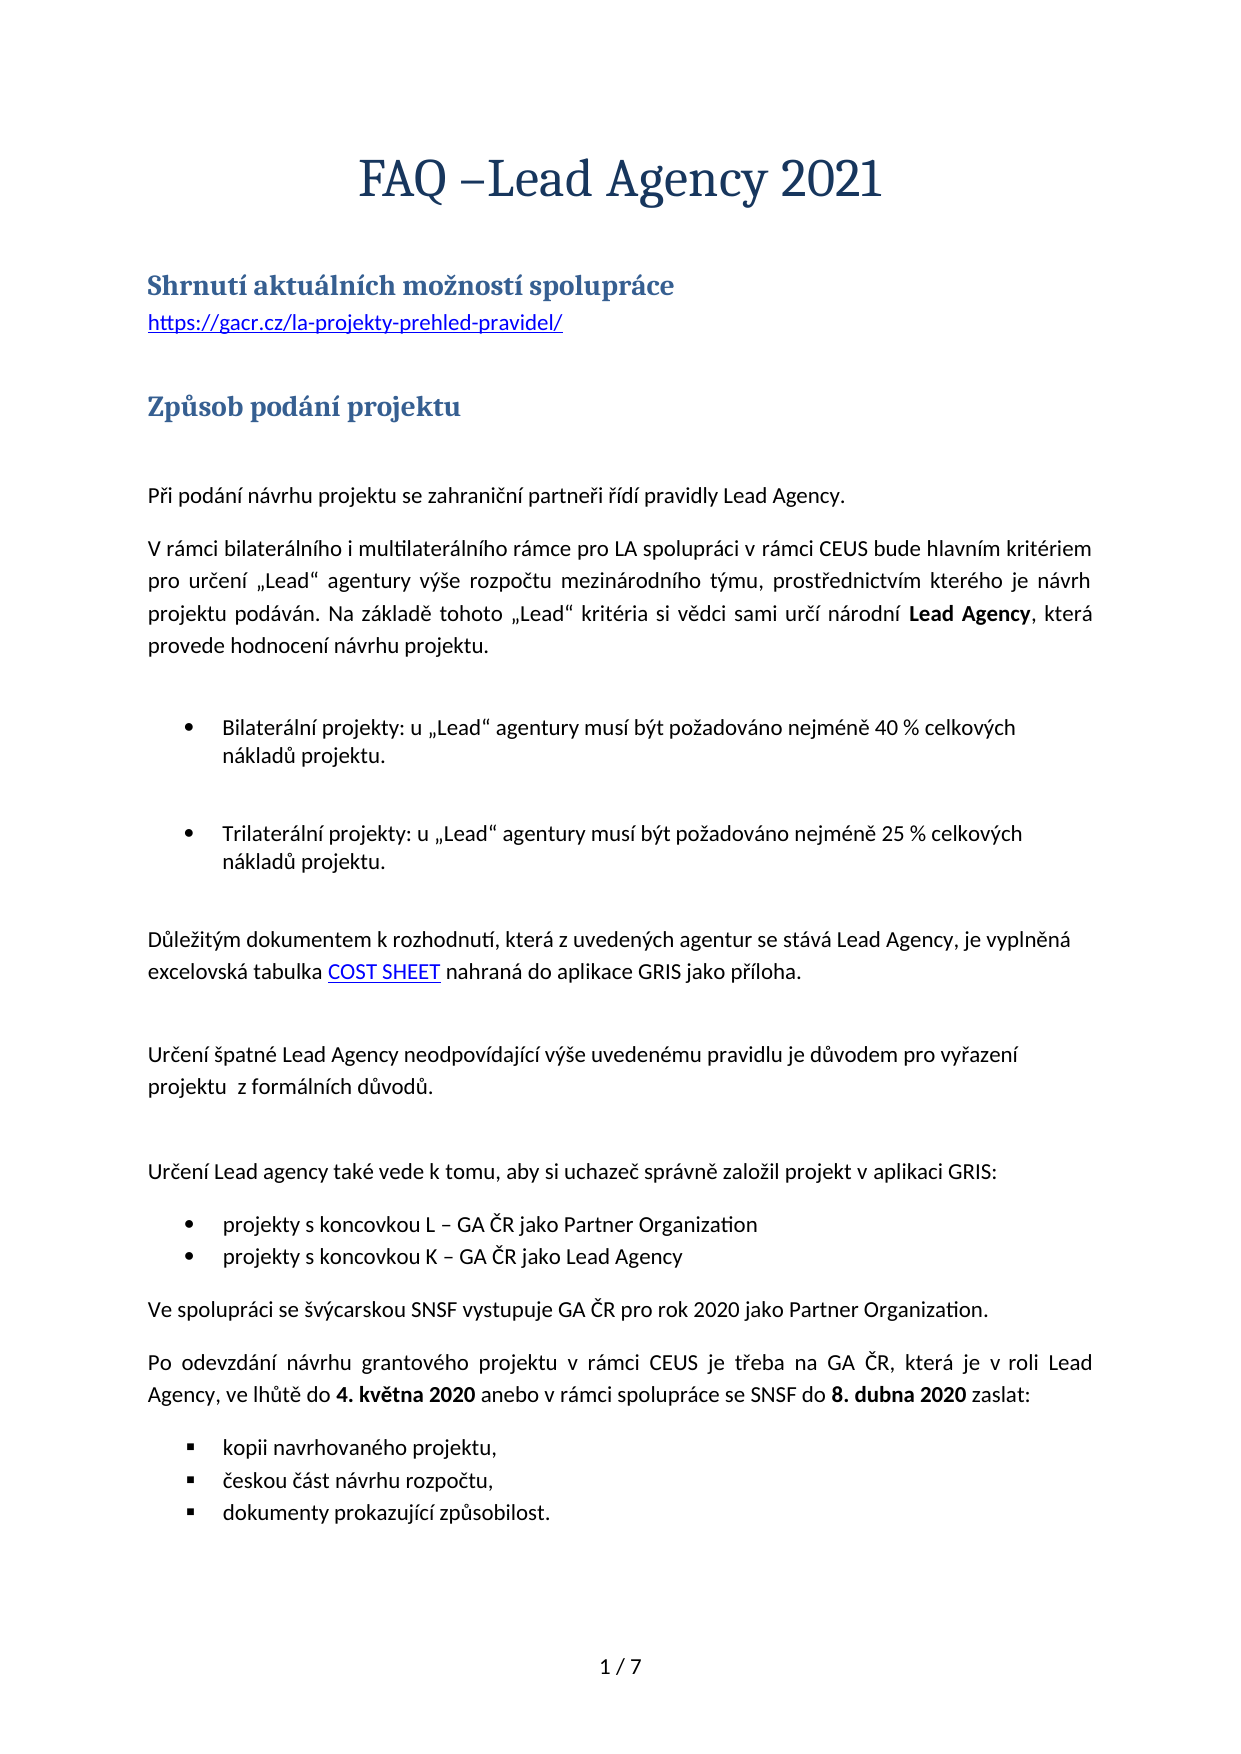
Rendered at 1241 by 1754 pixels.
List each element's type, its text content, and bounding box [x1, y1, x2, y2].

text Ve spolupráci se švýcarskou SNSF vystupuje GA ČR pro rok 2020 jako Partner Organization. [148, 1295, 1093, 1323]
list projekty s koncovkou L – GA ČR jako Partner Organization [185, 1210, 1093, 1238]
list kopii navrhovaného projektu, [185, 1433, 1093, 1462]
text Určení Lead agency také vede k tomu, aby si uchazeč správně založil projekt v aplikaci GRIS: [148, 1157, 1093, 1185]
subtitle Bilaterální projekty: u „Lead“ agentury musí být požadováno nejméně 40 % celkových nákladů projektu. [185, 713, 1093, 769]
subtitle Trilaterální projekty: u „Lead“ agentury musí být požadováno nejméně 25 % celkových nákladů projektu. [185, 819, 1093, 875]
text Při podání návrhu projektu se zahraniční partneři řídí pravidly Lead Agency. [148, 481, 1093, 509]
list projekty s koncovkou K – GA ČR jako Lead Agency [185, 1242, 1093, 1270]
subtitle Určení špatné Lead Agency neodpovídající výše uvedenému pravidlu je důvodem pro vyřazení projektu z formálních důvodů. [148, 1040, 1093, 1100]
text FAQ –Lead Agency 2021 [148, 148, 1093, 210]
subtitle Shrnutí aktuálních možností spolupráce [148, 269, 1093, 303]
text V rámci bilaterálního i multilaterálního rámce pro LA spolupráci v rámci CEUS bude hlavním kritériem pro určení „Lead“ agentury výše rozpočtu mezinárodního týmu, prostřednictvím kterého je návrh projektu podáván. Na základě tohoto „Lead“ kritéria si vědci sami určí národní Lead Agency, která provede hodnocení návrhu projektu. [148, 534, 1093, 659]
list českou část návrhu rozpočtu, [185, 1466, 1093, 1494]
text https://gacr.cz/la-projekty-prehled-pravidel/ [148, 308, 1093, 336]
subtitle Důležitým dokumentem k rozhodnutí, která z uvedených agentur se stává Lead Agency, je vyplněná excelovská tabulka COST SHEET nahraná do aplikace GRIS jako příloha. [148, 925, 1093, 986]
text Po odevzdání návrhu grantového projektu v rámci CEUS je třeba na GA ČR, která je v roli Lead Agency, ve lhůtě do 4. května 2020 anebo v rámci spolupráce se SNSF do 8. dubna 2020 zaslat: [148, 1348, 1093, 1408]
list dokumenty prokazující způsobilost. [185, 1498, 1093, 1526]
subtitle Způsob podání projektu [148, 390, 1093, 423]
